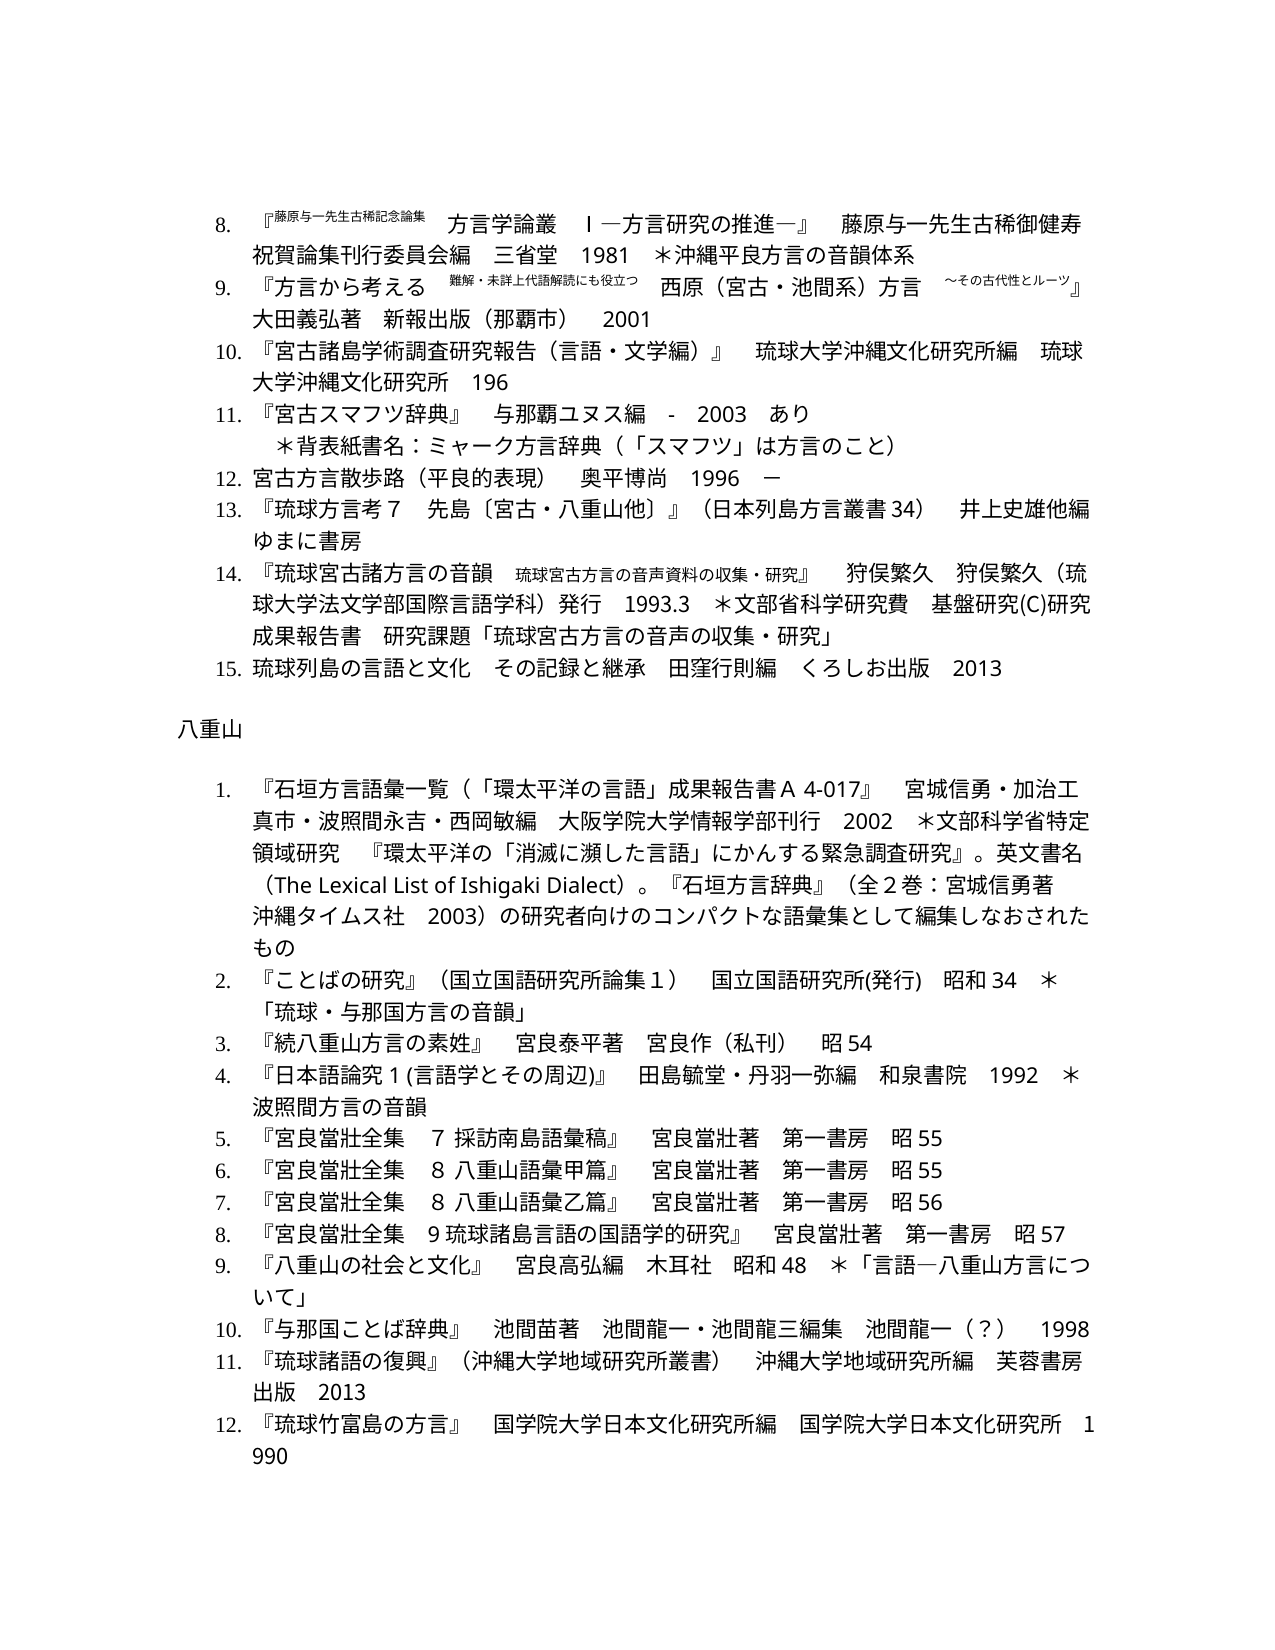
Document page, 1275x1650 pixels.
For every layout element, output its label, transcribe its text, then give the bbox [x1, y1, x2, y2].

list 『宮良當壯全集 ８ 八重山語彙甲篇』 宮良當壯著 第一書房 昭55 [215, 1153, 1098, 1185]
list 『与那国ことば辞典』 池間苗著 池間龍一・池間龍三編集 池間龍一（？） 1998 [215, 1312, 1098, 1344]
text 八重山 [177, 712, 1098, 743]
list 『日本語論究 1 (言語学とその周辺)』 田島毓堂・丹羽一弥編 和泉書院 1992 ＊波照間方言の音韻 [215, 1058, 1098, 1121]
list 琉球列島の言語と文化 その記録と継承 田窪行則編 くろしお出版 2013 [215, 651, 1098, 682]
list 『八重山の社会と文化』 宮良高弘編 木耳社 昭和48 ＊「言語―八重山方言について」 [215, 1248, 1098, 1312]
list 『石垣方言語彙一覧（「環太平洋の言語」成果報告書Ａ4-017』 宮城信勇・加治工真市・波照間永吉・西岡敏編 大阪学院大学情報学部刊行 2002 ＊文部科学省特定領域研究 『環太平洋の「消滅に瀕した言語」にかんする緊急調査研究』。英文書名（The Lexical List of Ishigaki Dialect）。『石垣方言辞典』（全２巻：宮城信勇著 沖縄タイムス社 2003）の研究者向けのコンパクトな語彙集として編集しなおされたもの [215, 772, 1098, 963]
list 『宮古諸島学術調査研究報告（言語・文学編）』 琉球大学沖縄文化研究所編 琉球大学沖縄文化研究所 196 [215, 334, 1098, 397]
list 『琉球諸語の復興』（沖縄大学地域研究所叢書） 沖縄大学地域研究所編 芙蓉書房出版 2013 [215, 1344, 1098, 1407]
list 『宮良當壯全集 ７ 採訪南島語彙稿』 宮良當壯著 第一書房 昭55 [215, 1121, 1098, 1153]
list 『琉球宮古諸方言の音韻 琉球宮古方言の音声資料の収集・研究』 狩俣繁久 狩俣繁久（琉球大学法文学部国際言語学科）発行 1993.3 ＊文部省科学研究費 基盤研究(C)研究成果報告書 研究課題「琉球宮古方言の音声の収集・研究」 [215, 556, 1098, 651]
list 『続八重山方言の素姓』 宮良泰平著 宮良作（私刊） 昭54 [215, 1026, 1098, 1058]
list 宮古方言散歩路（平良的表現） 奥平博尚 1996 － [215, 461, 1098, 492]
list 『方言から考える 難解・未詳上代語解読にも役立つ 西原（宮古・池間系）方言 ～その古代性とルーツ』 大田義弘著 新報出版（那覇市） 2001 [215, 270, 1098, 334]
list 『ことばの研究』（国立国語研究所論集１） 国立国語研究所(発行) 昭和34 ＊「琉球・与那国方言の音韻」 [215, 963, 1098, 1026]
list 『宮古スマフツ辞典』 与那覇ユヌス編 - 2003 あり ＊背表紙書名：ミャーク方言辞典（「スマフツ」は方言のこと） [215, 397, 1098, 461]
list 『藤原与一先生古稀記念論集 方言学論叢 Ⅰ―方言研究の推進―』 藤原与一先生古稀御健寿祝賀論集刊行委員会編 三省堂 1981 ＊沖縄平良方言の音韻体系 [215, 207, 1098, 270]
list 『宮良當壯全集 ８ 八重山語彙乙篇』 宮良當壯著 第一書房 昭56 [215, 1185, 1098, 1217]
list 『琉球竹富島の方言』 国学院大学日本文化研究所編 国学院大学日本文化研究所 1990 [215, 1407, 1098, 1470]
list 『宮良當壯全集 9 琉球諸島言語の国語学的研究』 宮良當壯著 第一書房 昭57 [215, 1217, 1098, 1248]
list 『琉球方言考７ 先島〔宮古・八重山他〕』（日本列島方言叢書34） 井上史雄他編 ゆまに書房 [215, 492, 1098, 556]
